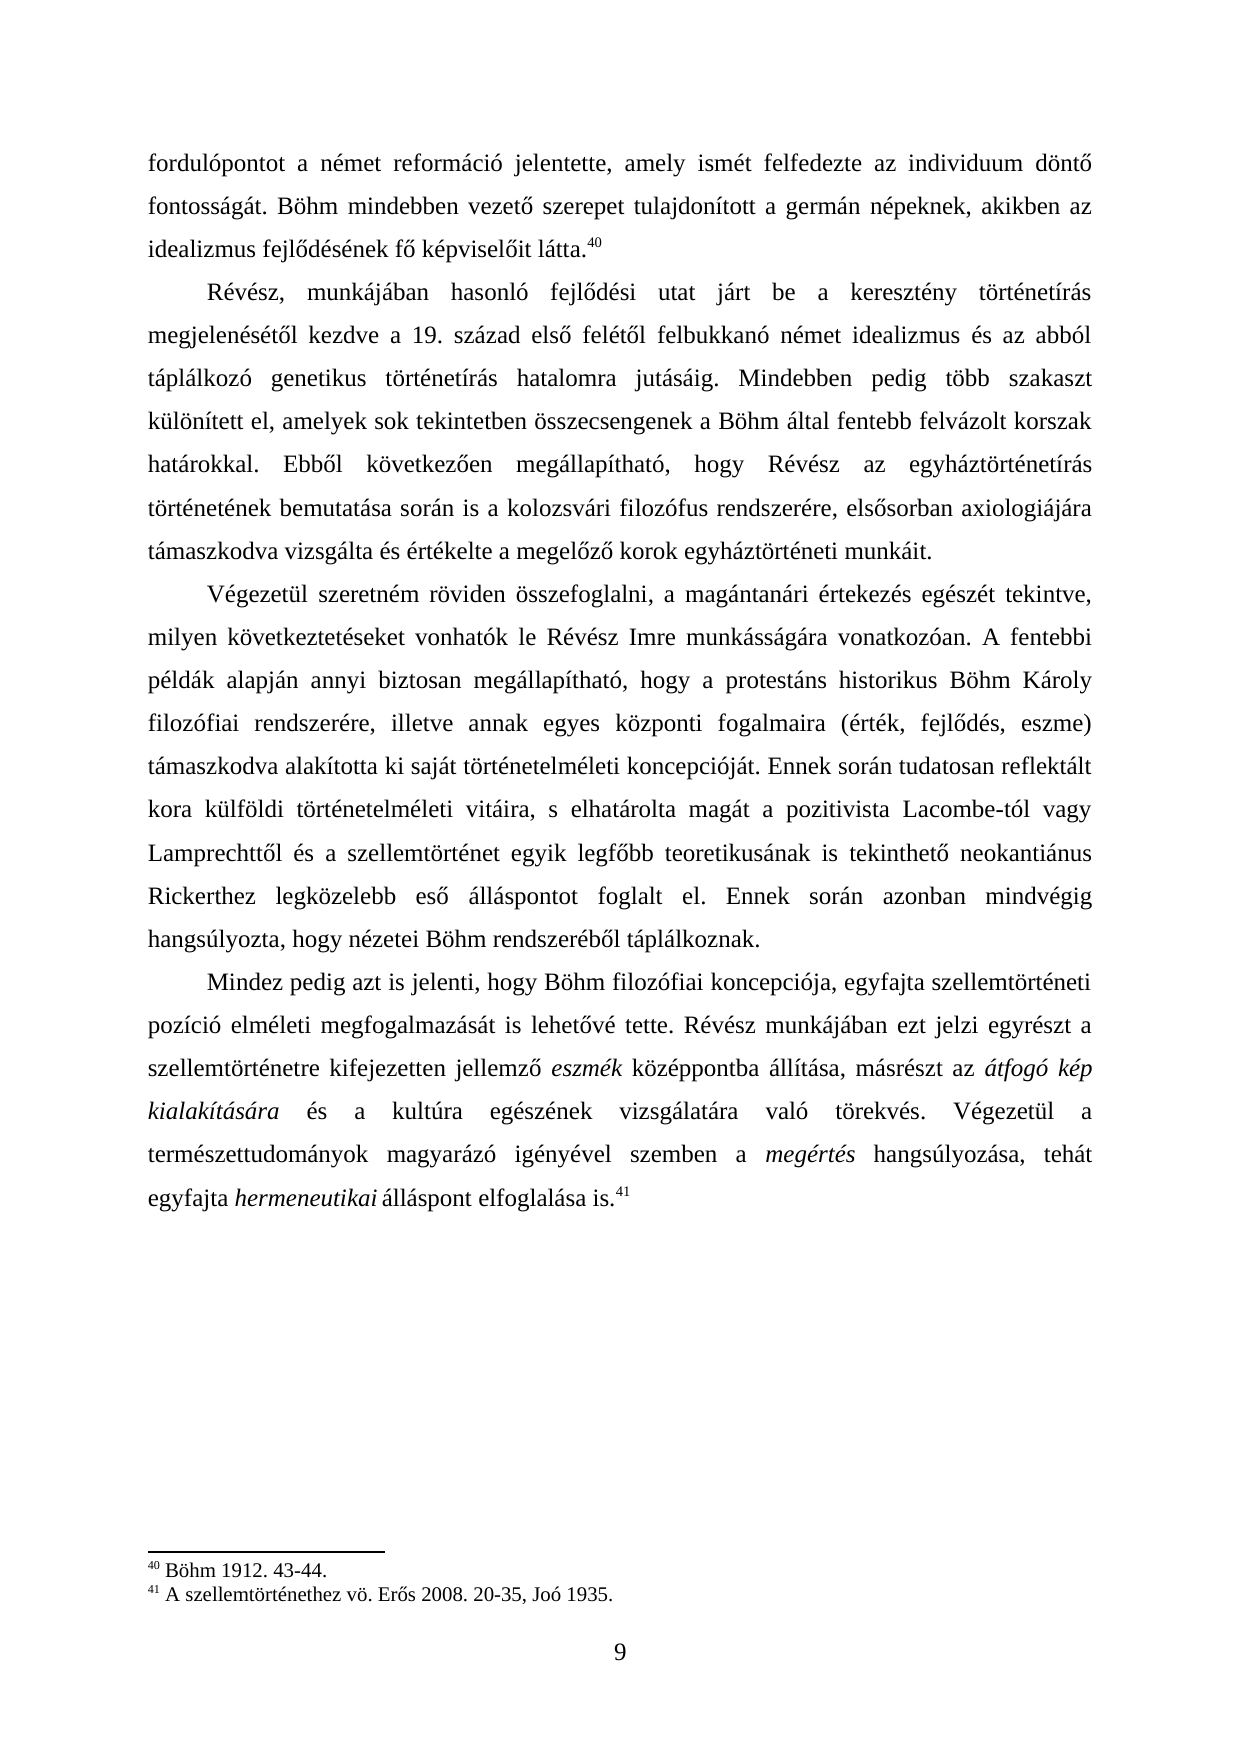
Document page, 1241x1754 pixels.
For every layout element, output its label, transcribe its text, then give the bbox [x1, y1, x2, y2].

text Révész, munkájában hasonló fejlődési utat járt be a keresztény történetírás megjelenésétől kezdve a 19. század első felétől felbukkanó német idealizmus és az abból táplálkozó genetikus történetírás hatalomra jutásáig. Mindebben pedig több szakaszt különített el, amelyek sok tekintetben összecsengenek a Böhm által fentebb felvázolt korszak határokkal. Ebből következően megállapítható, hogy Révész az egyháztörténetírás történetének bemutatása során is a kolozsvári filozófus rendszerére, elsősorban axiologiájára támaszkodva vizsgálta és értékelte a megelőző korok egyháztörténeti munkáit. [148, 277, 1093, 564]
text Mindez pedig azt is jelenti, hogy Böhm filozófiai koncepciója, egyfajta szellemtörténeti pozíció elméleti megfogalmazását is lehetővé tette. Révész munkájában ezt jelzi egyrészt a szellemtörténetre kifejezetten jellemző eszmék középpontba állítása, másrészt az átfogó kép kialakítására és a kultúra egészének vizsgálatára való törekvés. Végezetül a természettudományok magyarázó igényével szemben a megértés hangsúlyozása, tehát egyfajta hermeneutikai álláspont elfoglalása is. Irodalomjegyzék [148, 967, 1093, 1211]
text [148, 148, 1093, 263]
text Végezetül szeretném röviden összefoglalni, a magántanári értekezés egészét tekintve, milyen következtetéseket vonhatók le Révész Imre munkásságára vonatkozóan. A fentebbi példák alapján annyi biztosan megállapítható, hogy a protestáns historikus Böhm Károly filozófiai rendszerére, illetve annak egyes központi fogalmaira (érték, fejlődés, eszme) támaszkodva alakította ki saját történetelméleti koncepcióját. Ennek során tudatosan reflektált kora külföldi történetelméleti vitáira, s elhatárolta magát a pozitivista Lacombe-tól vagy Lamprechttől és a szellemtörténet egyik legfőbb teoretikusának is tekinthető neokantiánus Rickerthez legközelebb eső álláspontot foglalt el. Ennek során azonban mindvégig hangsúlyozta, hogy nézetei Böhm rendszeréből táplálkoznak. [148, 579, 1093, 953]
